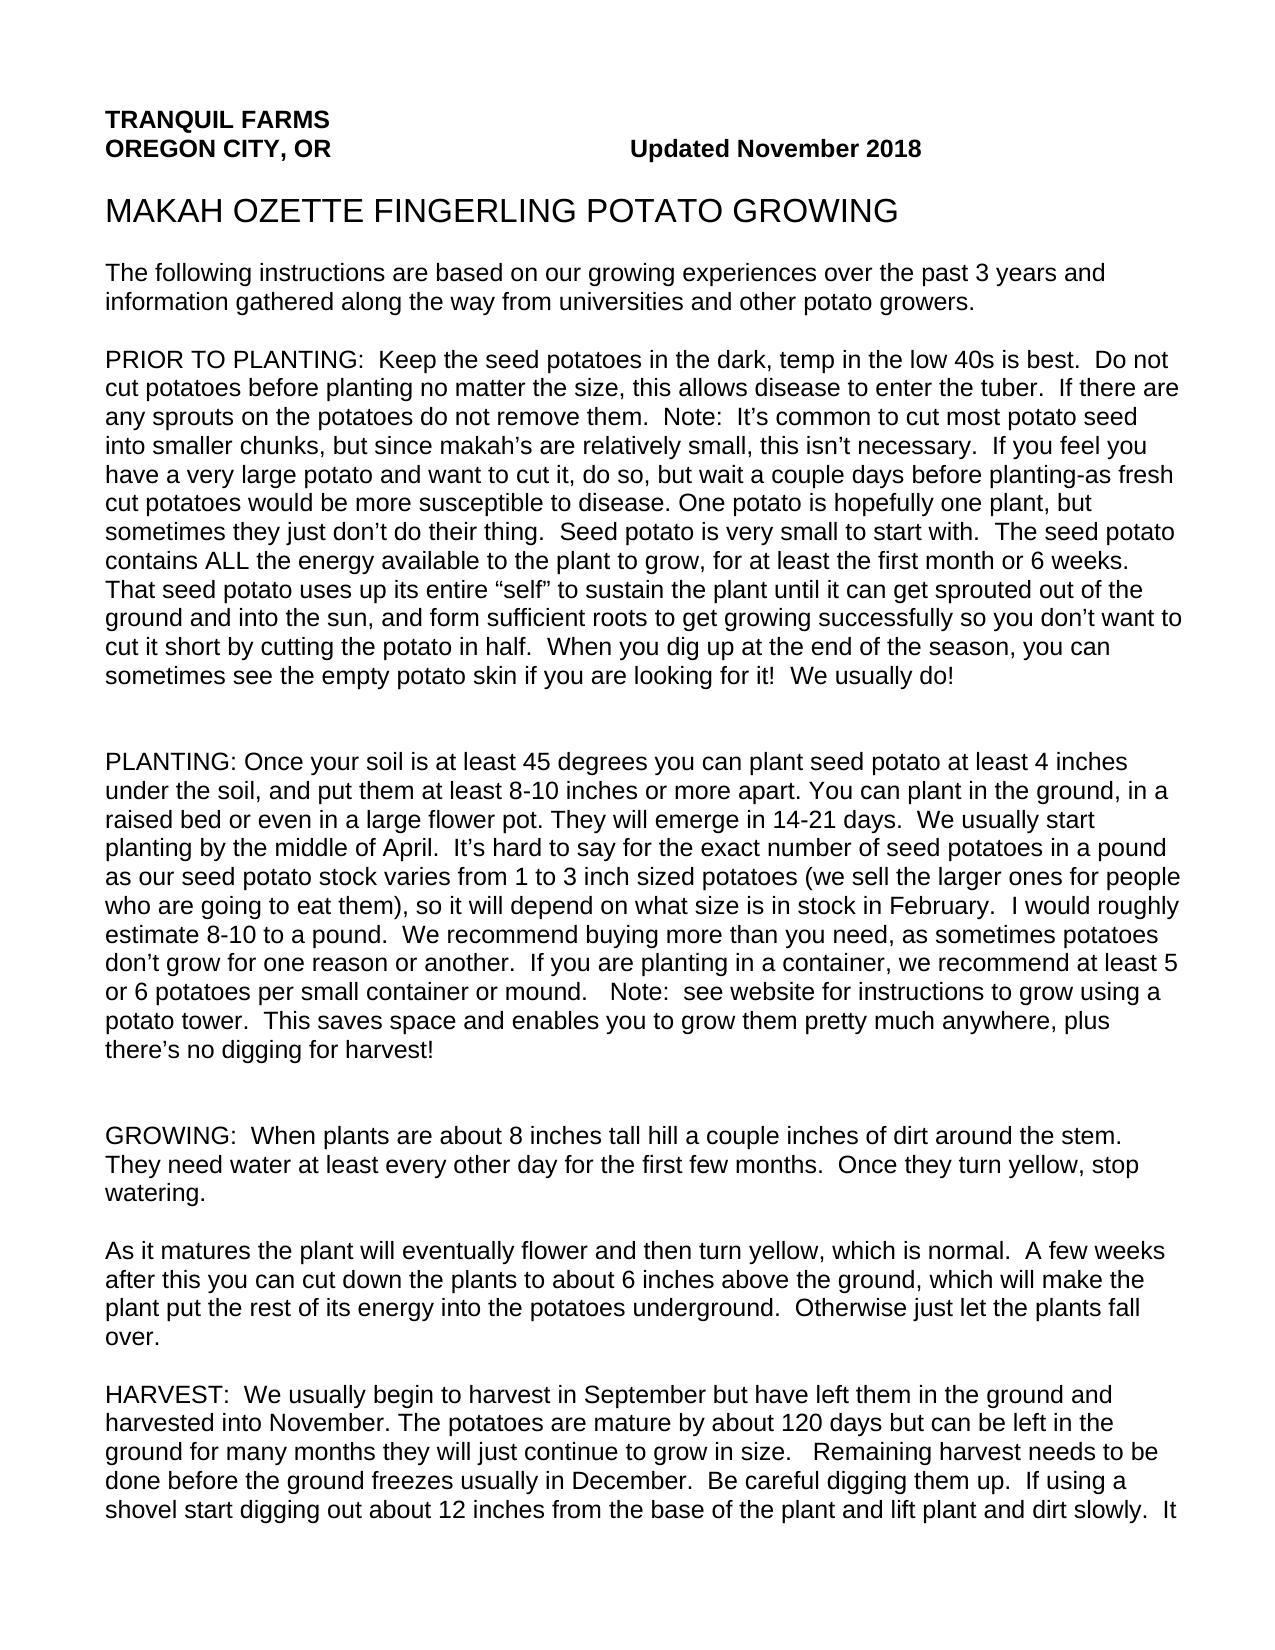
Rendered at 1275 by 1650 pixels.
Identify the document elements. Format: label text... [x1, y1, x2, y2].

text TRANQUIL FARMS [105, 105, 1185, 134]
text As it matures the plant will eventually flower and then turn yellow, which is normal. A few weeks after this you can cut down the plants to about 6 inches above the ground, which will make the plant put the rest of its energy into the potatoes underground. Otherwise just let the plants fall over. [105, 1236, 1185, 1351]
text The following instructions are based on our growing experiences over the past 3 years and information gathered along the way from universities and other potato growers. [105, 258, 1185, 316]
text PRIOR TO PLANTING: Keep the seed potatoes in the dark, temp in the low 40s is best. Do not cut potatoes before planting no matter the size, this allows disease to enter the tuber. If there are any sprouts on the potatoes do not remove them. Note: It’s common to cut most potato seed into smaller chunks, but since makah’s are relatively small, this isn’t necessary. If you feel you have a very large potato and want to cut it, do so, but wait a couple days before planting-as fresh cut potatoes would be more susceptible to disease. One potato is hopefully one plant, but sometimes they just don’t do their thing. Seed potato is very small to start with. The seed potato contains ALL the energy available to the plant to grow, for at least the first month or 6 weeks. That seed potato uses up its entire “self” to sustain the plant until it can get sprouted out of the ground and into the sun, and form sufficient roots to get growing successfully so you don’t want to cut it short by cutting the potato in half. When you dig up at the end of the season, you can sometimes see the empty potato skin if you are looking for it! We usually do! [105, 345, 1185, 690]
text PLANTING: Once your soil is at least 45 degrees you can plant seed potato at least 4 inches under the soil, and put them at least 8-10 inches or more apart. You can plant in the ground, in a raised bed or even in a large flower pot. They will emerge in 14-21 days. We usually start planting by the middle of April. It’s hard to say for the exact number of seed potatoes in a pound as our seed potato stock varies from 1 to 3 inch sized potatoes (we sell the larger ones for people who are going to eat them), so it will depend on what size is in stock in February. I would roughly estimate 8-10 to a pound. We recommend buying more than you need, as sometimes potatoes don’t grow for one reason or another. If you are planting in a container, we recommend at least 5 or 6 potatoes per small container or mound. Note: see website for instructions to grow using a potato tower. This saves space and enables you to grow them pretty much anywhere, plus there’s no digging for harvest! [105, 747, 1185, 1063]
text OREGON CITY, OR Updated November 2018 [105, 134, 1185, 162]
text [105, 1380, 1185, 1523]
text GROWING: When plants are about 8 inches tall hill a couple inches of dirt around the stem. They need water at least every other day for the first few months. Once they turn yellow, stop watering. [105, 1121, 1185, 1207]
text MAKAH OZETTE FINGERLING POTATO GROWING [105, 191, 1185, 230]
